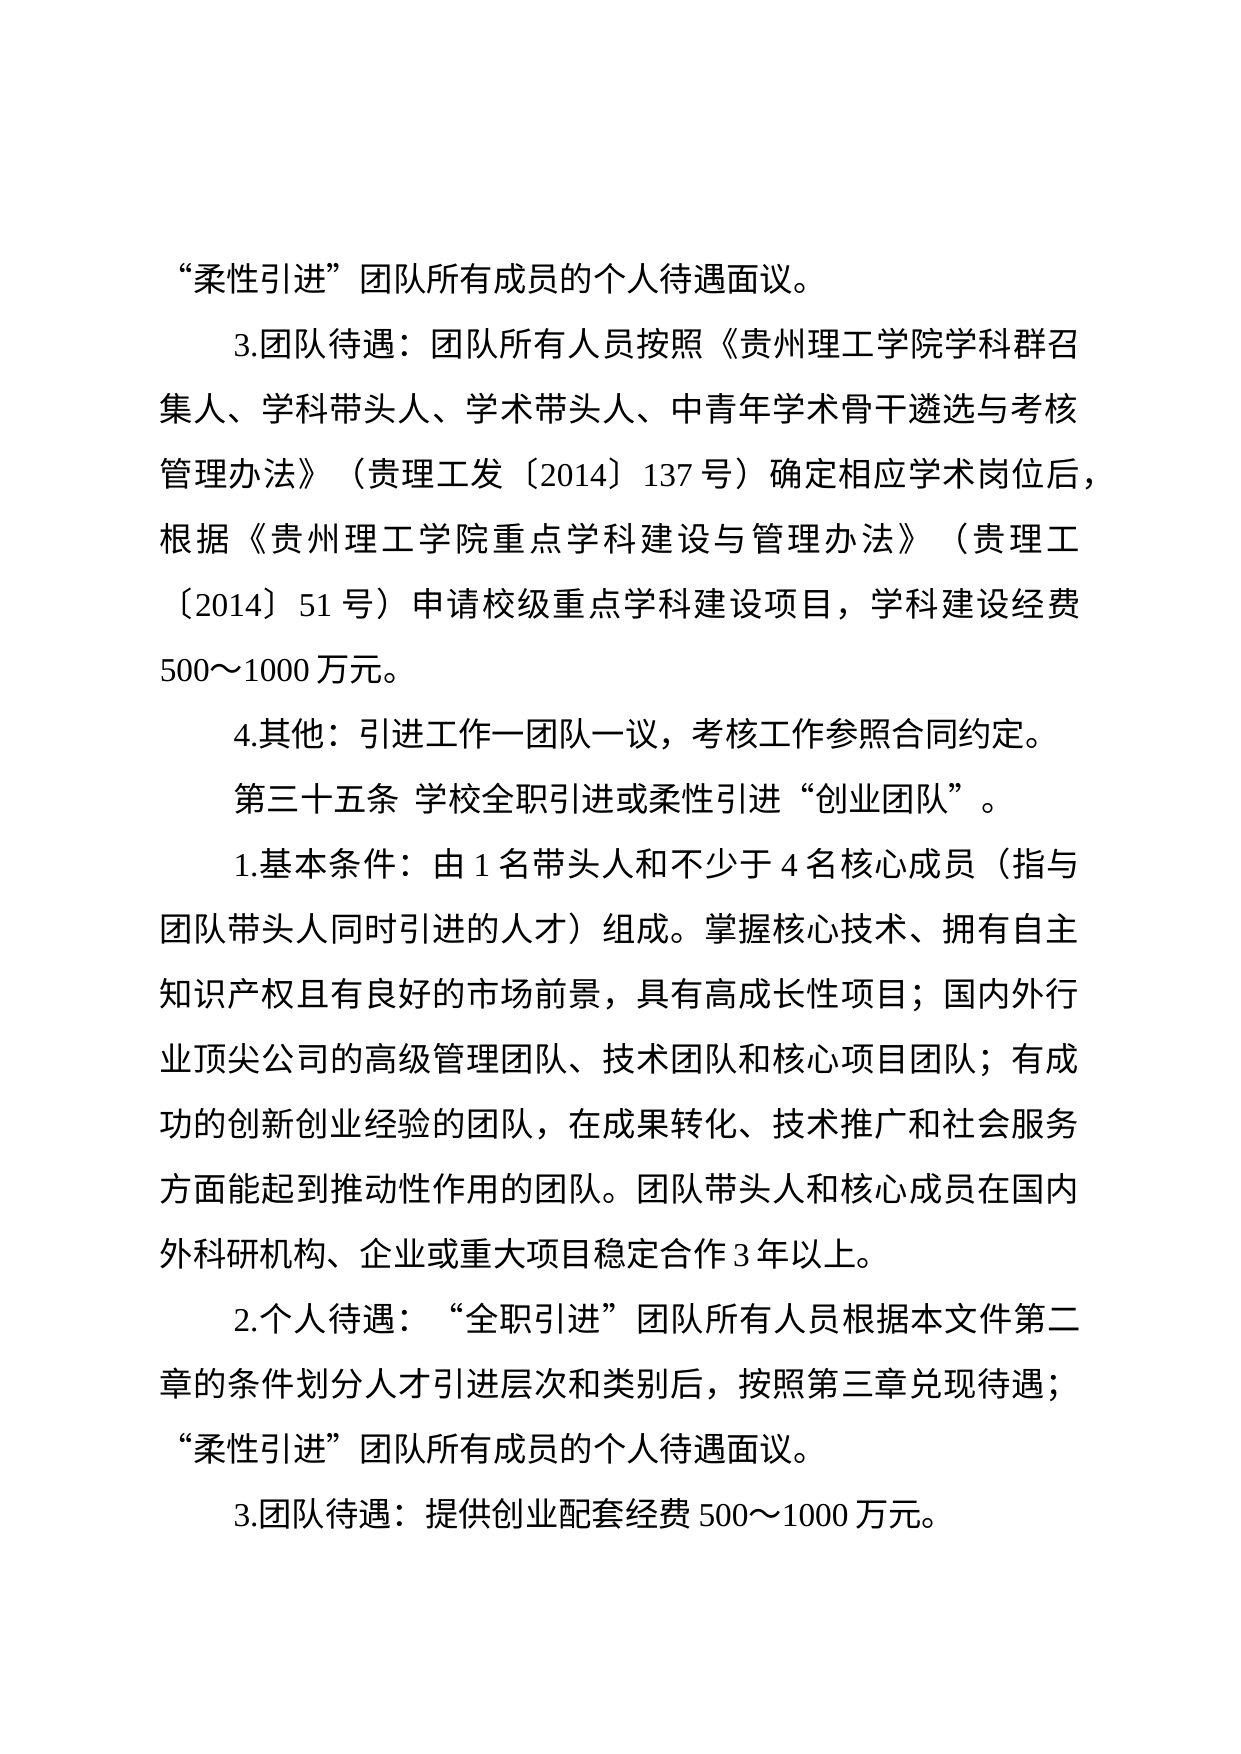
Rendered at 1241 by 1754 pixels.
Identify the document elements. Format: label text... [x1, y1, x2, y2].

text 2.个人待遇：“全职引进”团队所有人员根据本文件第二章的条件划分人才引进层次和类别后，按照第三章兑现待遇；“柔性引进”团队所有成员的个人待遇面议。 [159, 1285, 1081, 1480]
text 3.团队待遇：团队所有人员按照《贵州理工学院学科群召集人、学科带头人、学术带头人、中青年学术骨干遴选与考核管理办法》（贵理工发〔2014〕137号）确定相应学术岗位后，根据《贵州理工学院重点学科建设与管理办法》（贵理工〔2014〕51号）申请校级重点学科建设项目，学科建设经费500～1000万元。 [159, 310, 1081, 700]
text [159, 245, 1081, 310]
text 1.基本条件：由1名带头人和不少于4名核心成员（指与团队带头人同时引进的人才）组成。掌握核心技术、拥有自主知识产权且有良好的市场前景，具有高成长性项目；国内外行业顶尖公司的高级管理团队、技术团队和核心项目团队；有成功的创新创业经验的团队，在成果转化、技术推广和社会服务方面能起到推动性作用的团队。团队带头人和核心成员在国内外科研机构、企业或重大项目稳定合作3年以上。 [159, 830, 1081, 1285]
text 4.其他：引进工作一团队一议，考核工作参照合同约定。 [159, 700, 1081, 765]
text 3.团队待遇：提供创业配套经费500～1000万元。 [159, 1480, 1081, 1545]
text 第三十五条 学校全职引进或柔性引进“创业团队”。 [159, 765, 1081, 830]
